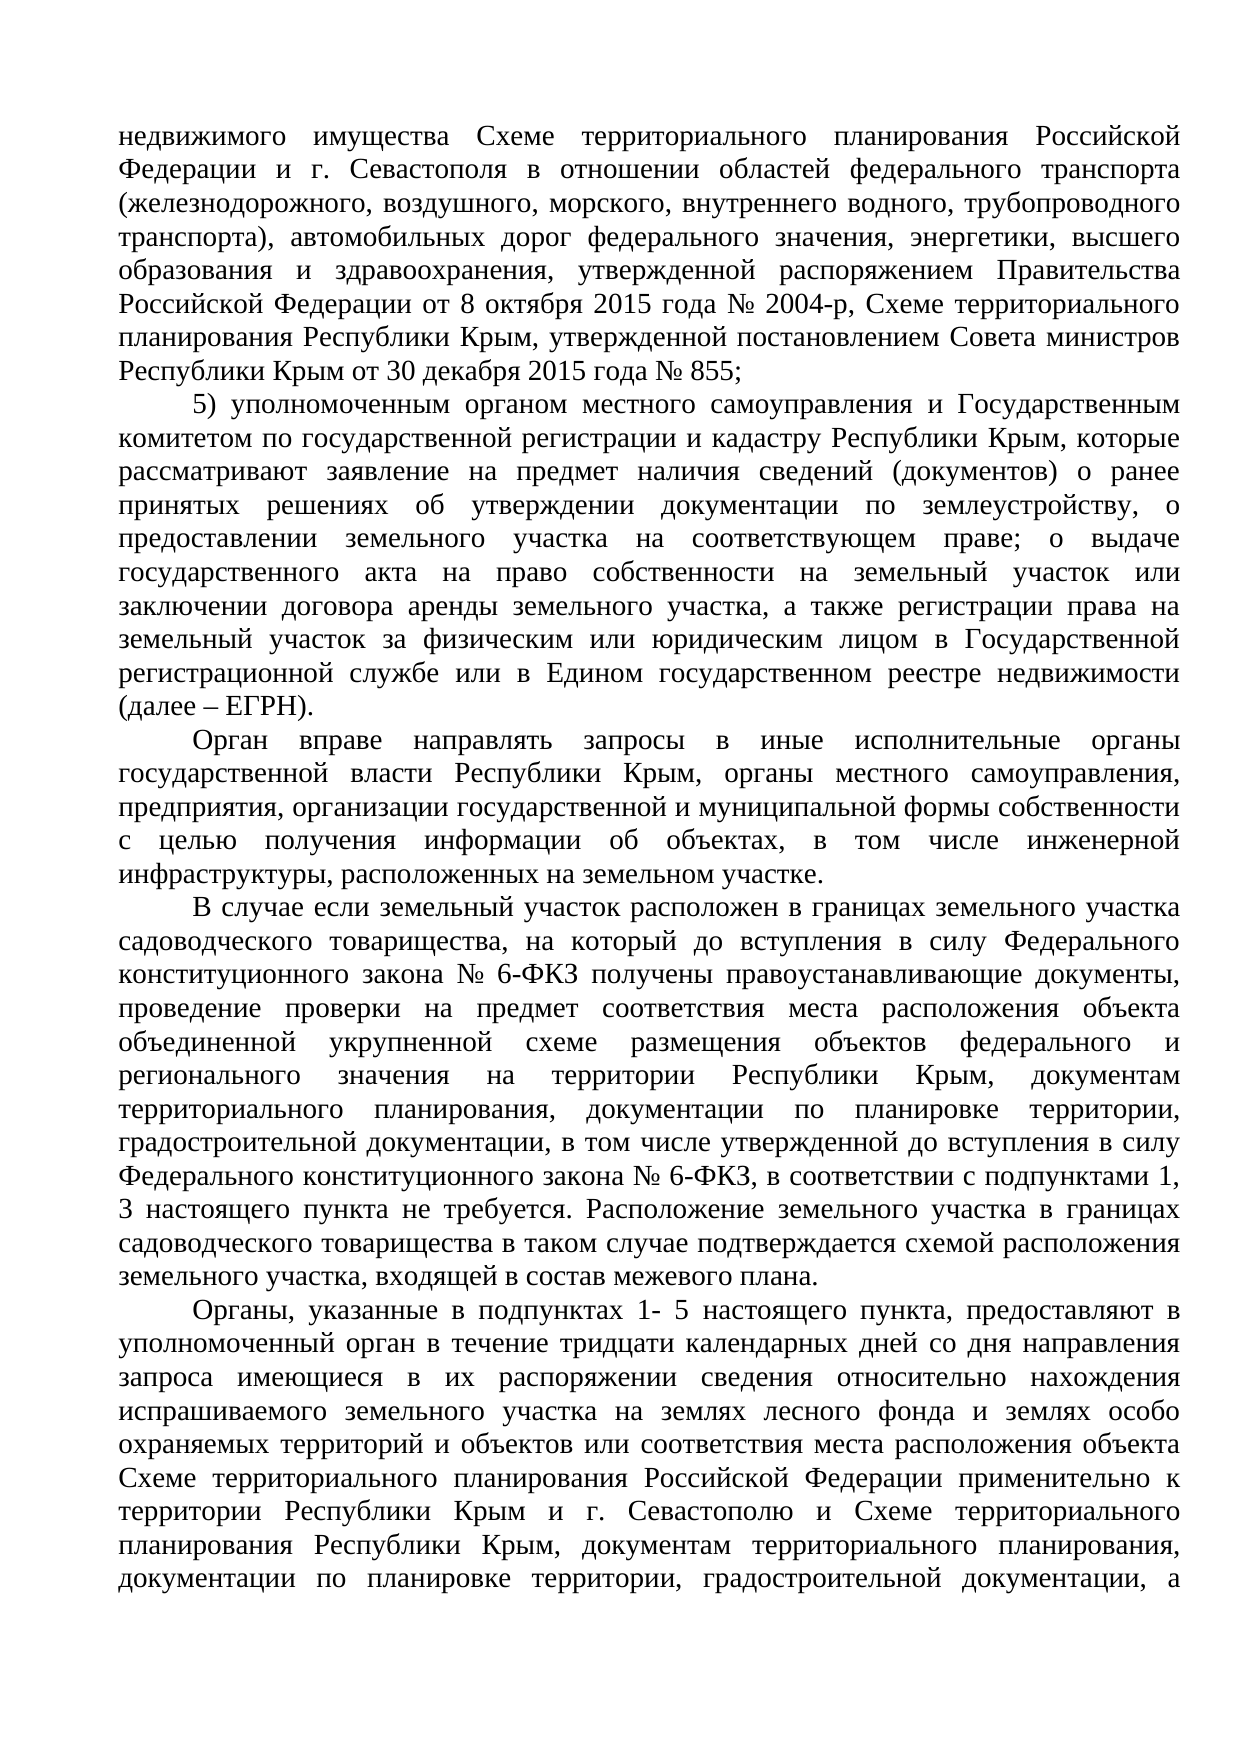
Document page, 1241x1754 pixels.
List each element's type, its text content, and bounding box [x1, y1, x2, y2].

text В случае если земельный участок расположен в границах земельного участка садоводческого товарищества, на который до вступления в силу Федерального конституционного закона № 6-ФКЗ получены правоустанавливающие документы, проведение проверки на предмет соответствия места расположения объекта объединенной укрупненной схеме размещения объектов федерального и регионального значения на территории Республики Крым, документам территориального планирования, документации по планировке территории, градостроительной документации, в том числе утвержденной до вступления в силу Федерального конституционного закона № 6-ФКЗ, в соответствии с подпунктами 1, 3 настоящего пункта не требуется. Расположение земельного участка в границах садоводческого товарищества в таком случае подтверждается схемой расположения земельного участка, входящей в состав межевого плана. [118, 889, 1181, 1292]
text Орган вправе направлять запросы в иные исполнительные органы государственной власти Республики Крым, органы местного самоуправления, предприятия, организации государственной и муниципальной формы собственности с целью получения информации об объектах, в том числе инженерной инфраструктуры, расположенных на земельном участке. [118, 722, 1181, 889]
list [118, 118, 1181, 386]
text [118, 1292, 1181, 1594]
text 5) уполномоченным органом местного самоуправления и Государственным комитетом по государственной регистрации и кадастру Республики Крым, которые рассматривают заявление на предмет наличия сведений (документов) о ранее принятых решениях об утверждении документации по землеустройству, о предоставлении земельного участка на соответствующем праве; о выдаче государственного акта на право собственности на земельный участок или заключении договора аренды земельного участка, а также регистрации права на земельный участок за физическим или юридическим лицом в Государственной регистрационной службе или в Едином государственном реестре недвижимости (далее – ЕГРН). [118, 386, 1181, 722]
